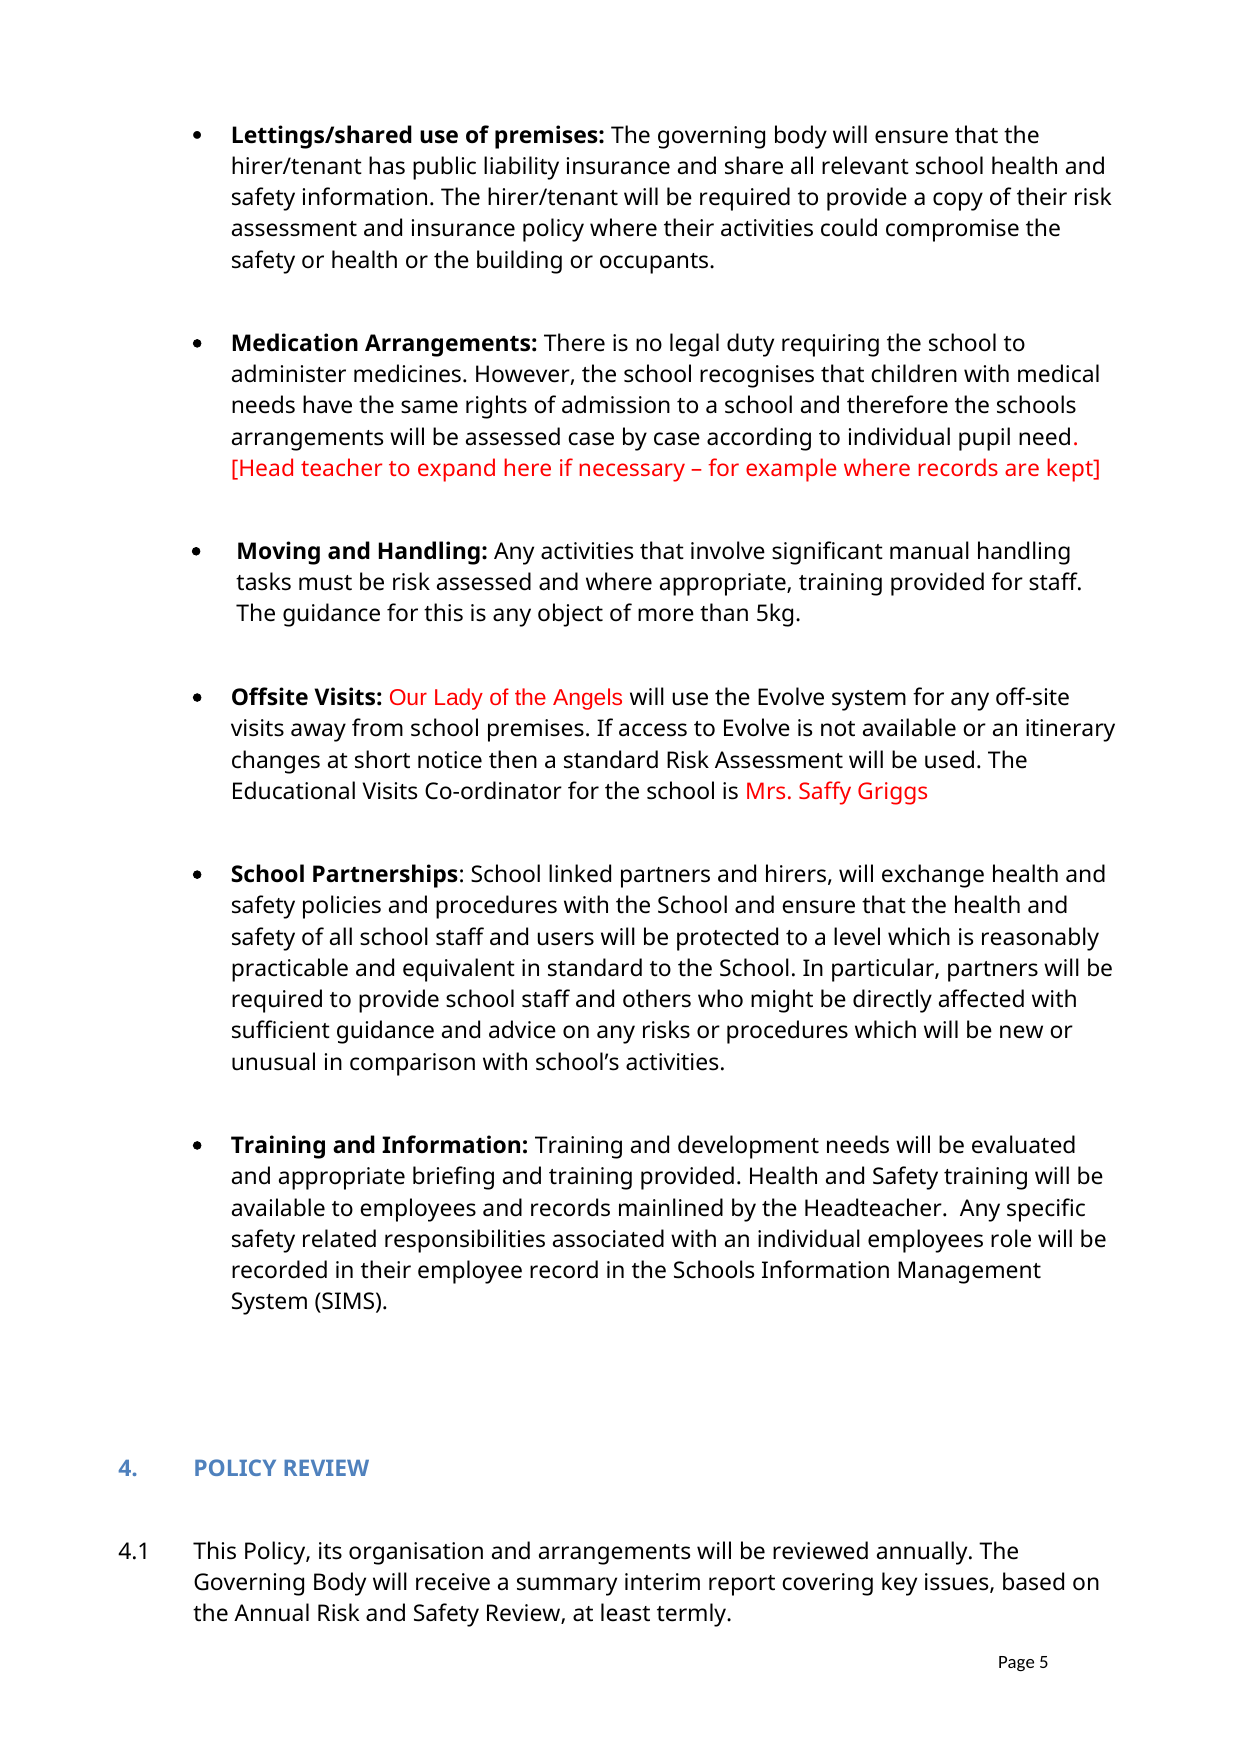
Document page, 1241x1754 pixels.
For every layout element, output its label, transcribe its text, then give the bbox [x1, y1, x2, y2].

list This Policy, its organisation and arrangements will be reviewed annually. The Governing Body will receive a summary interim report covering key issues, based on the Annual Risk and Safety Review, at least termly. [118, 1535, 1122, 1628]
list Training and Information: Training and development needs will be evaluated and appropriate briefing and training provided. Health and Safety training will be available to employees and records mainlined by the Headteacher. Any specific safety related responsibilities associated with an individual employees role will be recorded in their employee record in the Schools Information Management System (SIMS). [193, 1128, 1122, 1316]
list Lettings/shared use of premises: The governing body will ensure that the hirer/tenant has public liability insurance and share all relevant school health and safety information. The hirer/tenant will be required to provide a copy of their risk assessment and insurance policy where their activities could compromise the safety or health or the building or occupants. [193, 118, 1122, 274]
list School Partnerships: School linked partners and hirers, will exchange health and safety policies and procedures with the School and ensure that the health and safety of all school staff and users will be protected to a level which is reasonably practicable and equivalent in standard to the School. In particular, partners will be required to provide school staff and others who might be directly affected with sufficient guidance and advice on any risks or procedures which will be new or unusual in comparison with school’s activities. [193, 858, 1122, 1076]
list Offsite Visits: Our Lady of the Angels will use the Evolve system for any off-site visits away from school premises. If access to Evolve is not available or an itinerary changes at short notice then a standard Risk Assessment will be used. The Educational Visits Co-ordinator for the school is Mrs. Saffy Griggs [193, 681, 1122, 806]
subtitle 4. Policy Review [118, 1451, 1122, 1483]
list Medication Arrangements: There is no legal duty requiring the school to administer medicines. However, the school recognises that children with medical needs have the same rights of admission to a school and therefore the schools arrangements will be assessed case by case according to individual pupil need. [Head teacher to expand here if necessary – for example where records are kept] [193, 326, 1122, 483]
list Moving and Handling: Any activities that involve significant manual handling tasks must be risk assessed and where appropriate, training provided for staff. The guidance for this is any object of more than 5kg. [192, 535, 1122, 628]
